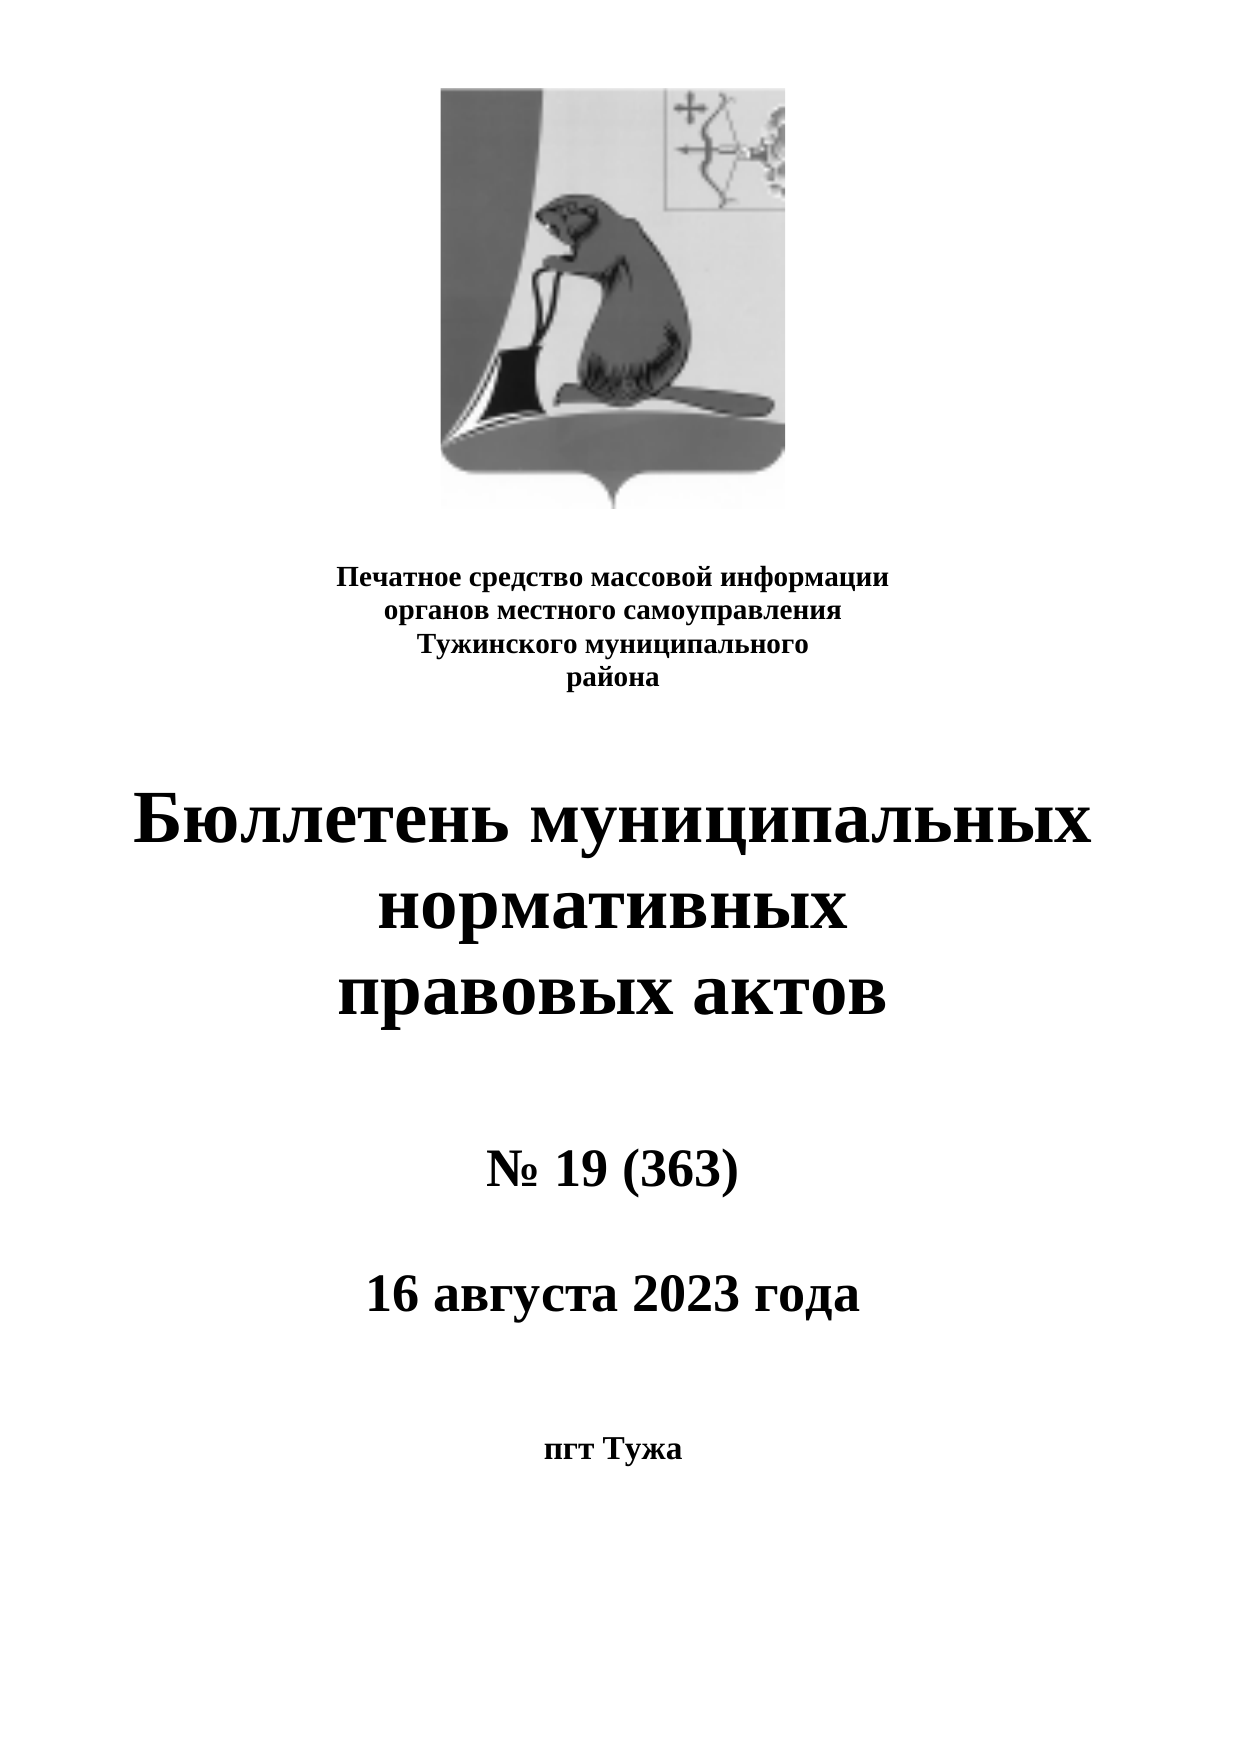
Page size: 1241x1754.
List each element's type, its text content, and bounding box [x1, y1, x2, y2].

text Печатное средство массовой информации [89, 559, 1137, 592]
text органов местного самоуправления [89, 592, 1137, 626]
text Бюллетень муниципальных нормативных [89, 772, 1137, 944]
text правовых актов [89, 944, 1137, 1031]
text района [89, 659, 1137, 693]
text 16 августа 2023 года [89, 1261, 1137, 1323]
text Тужинского муниципального [89, 626, 1137, 659]
text № 19 (363) [89, 1136, 1137, 1198]
text пгт Тужа [89, 1428, 1137, 1467]
